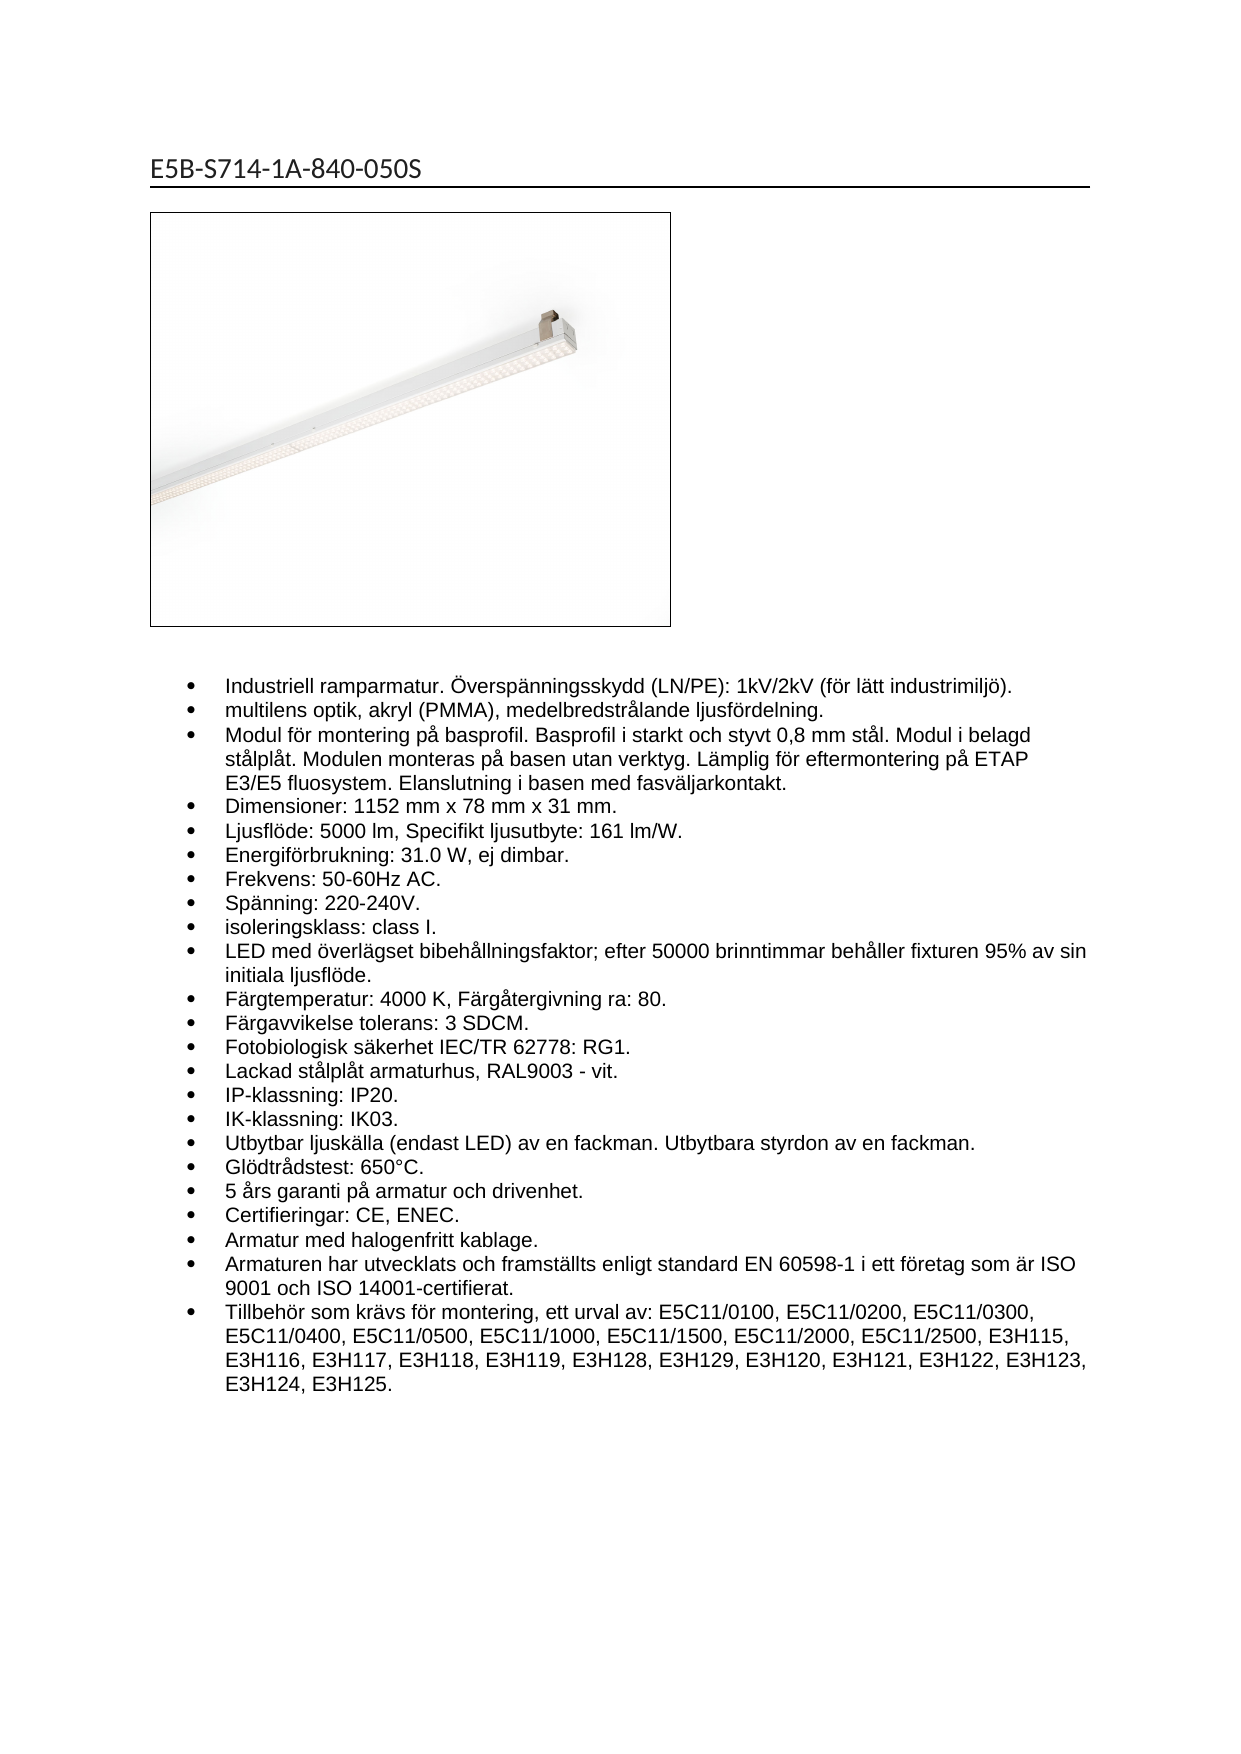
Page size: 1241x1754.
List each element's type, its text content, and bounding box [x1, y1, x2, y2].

list IP-klassning: IP20. [187, 1083, 1090, 1107]
list Modul för montering på basprofil. Basprofil i starkt och styvt 0,8 mm stål. Modul i belagd stålplåt. Modulen monteras på basen utan verktyg. Lämplig för eftermontering på ETAP E3/E5 fluosystem. Elanslutning i basen med fasväljarkontakt. [187, 722, 1090, 794]
list Utbytbar ljuskälla (endast LED) av en fackman. Utbytbara styrdon av en fackman. [187, 1131, 1090, 1155]
list Frekvens: 50-60Hz AC. [187, 867, 1090, 891]
list LED med överlägset bibehållningsfaktor; efter 50000 brinntimmar behåller fixturen 95% av sin initiala ljusflöde. [187, 939, 1090, 987]
list Spänning: 220-240V. [187, 891, 1090, 915]
list Fotobiologisk säkerhet IEC/TR 62778: RG1. [187, 1035, 1090, 1059]
list Certifieringar: CE, ENEC. [187, 1203, 1090, 1227]
list Dimensioner: 1152 mm x 78 mm x 31 mm. [187, 794, 1090, 818]
list Tillbehör som krävs för montering, ett urval av: E5C11/0100, E5C11/0200, E5C11/0300, E5C11/0400, E5C11/0500, E5C11/1000, E5C11/1500, E5C11/2000, E5C11/2500, E3H115, E3H116, E3H117, E3H118, E3H119, E3H128, E3H129, E3H120, E3H121, E3H122, E3H123, E3H124, E3H125. [187, 1299, 1090, 1395]
list multilens optik, akryl (PMMA), medelbredstrålande ljusfördelning. [187, 698, 1090, 722]
list Färgtemperatur: 4000 K, Färgåtergivning ra: 80. [187, 987, 1090, 1011]
list Lackad stålplåt armaturhus, RAL9003 - vit. [187, 1059, 1090, 1083]
list Industriell ramparmatur. Överspänningsskydd (LN/PE): 1kV/2kV (för lätt industrimiljö). [187, 674, 1090, 698]
list Färgavvikelse tolerans: 3 SDCM. [187, 1011, 1090, 1035]
list Armaturen har utvecklats och framställts enligt standard EN 60598-1 i ett företag som är ISO 9001 och ISO 14001-certifierat. [187, 1251, 1090, 1299]
picture [151, 213, 670, 626]
list isoleringsklass: class I. [187, 915, 1090, 939]
list Ljusflöde: 5000 lm, Specifikt ljusutbyte: 161 lm/W. [187, 818, 1090, 842]
text E5B-S714-1A-840-050S [150, 150, 1090, 186]
list 5 års garanti på armatur och drivenhet. [187, 1179, 1090, 1203]
list Armatur med halogenfritt kablage. [187, 1227, 1090, 1251]
list Energiförbrukning: 31.0 W, ej dimbar. [187, 842, 1090, 867]
list Glödtrådstest: 650°C. [187, 1155, 1090, 1179]
list IK-klassning: IK03. [187, 1107, 1090, 1131]
